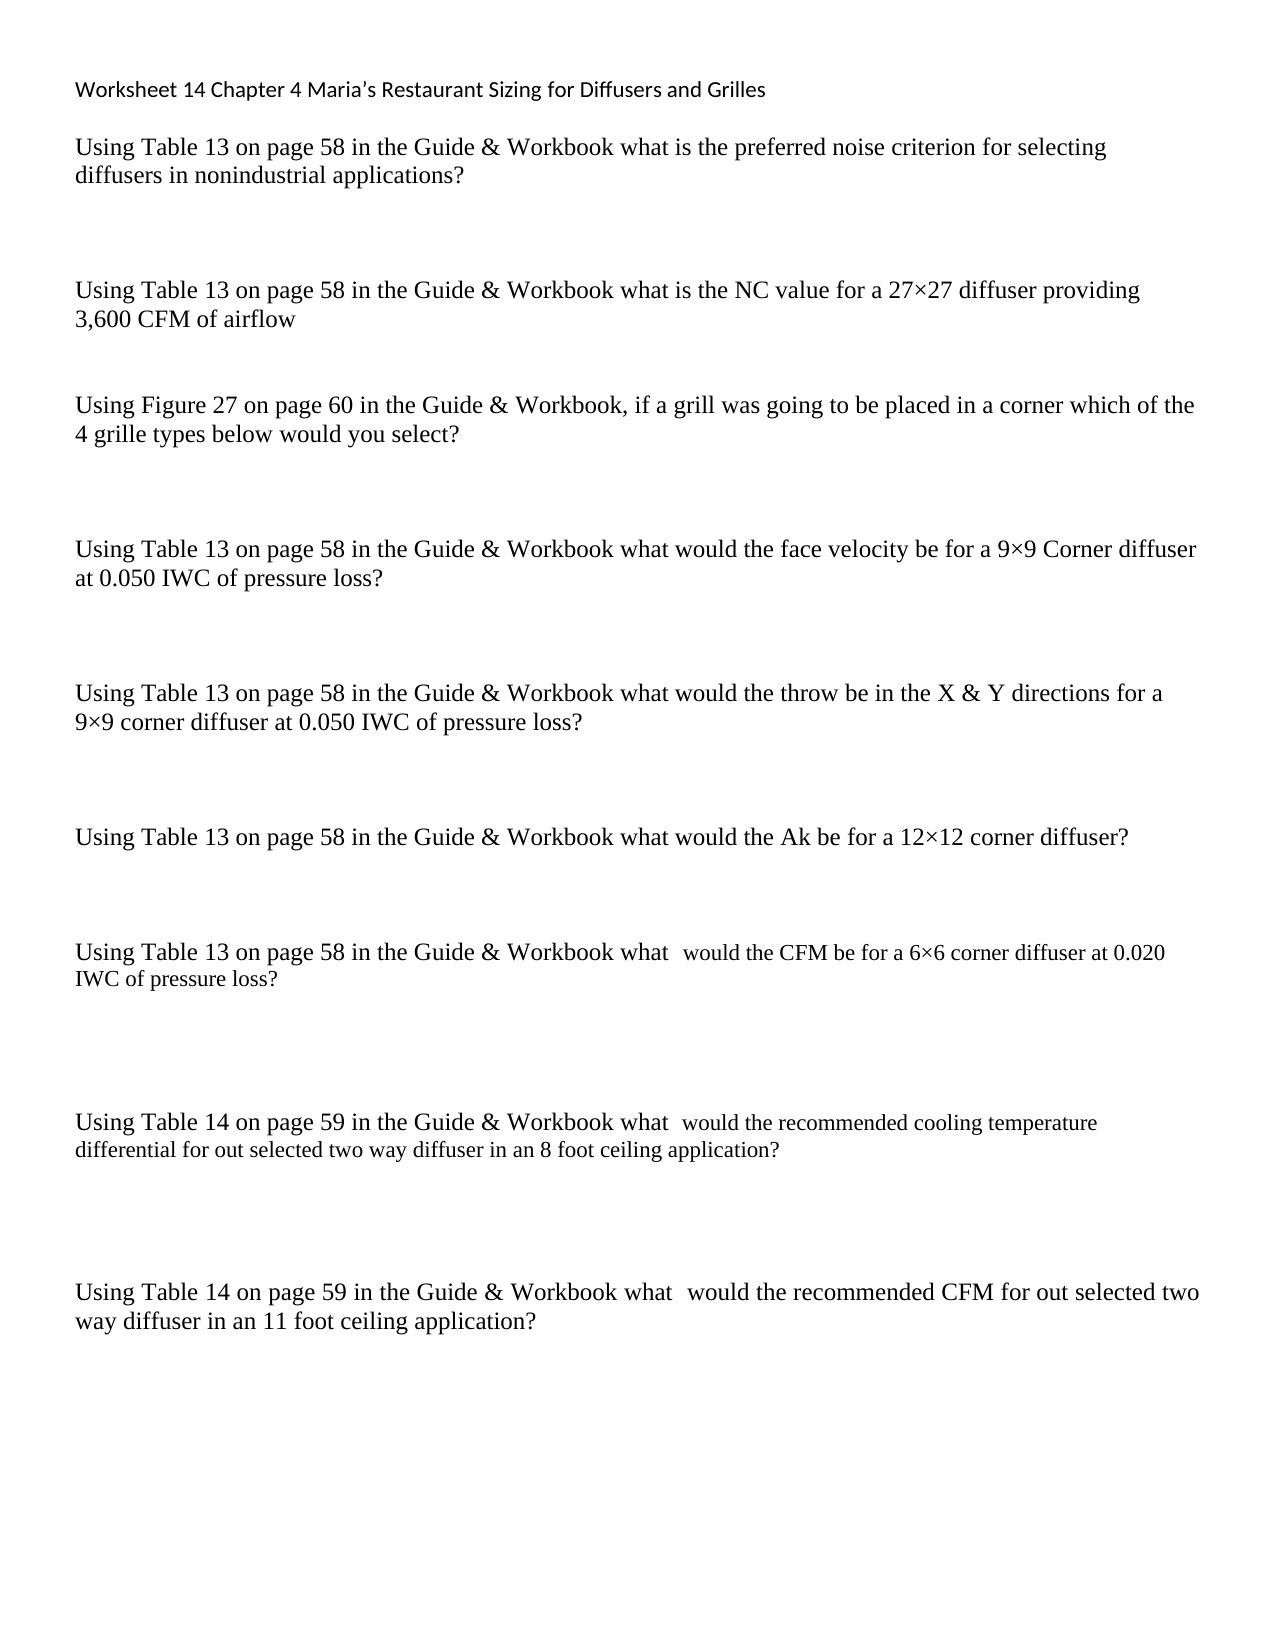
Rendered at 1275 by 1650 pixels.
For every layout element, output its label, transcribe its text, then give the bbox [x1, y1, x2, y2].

text Using Table 13 on page 58 in the Guide & Workbook what would the CFM be for a 6×6 corner diffuser at 0.020 IWC of pressure loss? [75, 937, 1200, 992]
text Using Table 13 on page 58 in the Guide & Workbook what would the throw be in the X & Y directions for a 9×9 corner diffuser at 0.050 IWC of pressure loss? [75, 678, 1200, 736]
text Using Table 14 on page 59 in the Guide & Workbook what would the recommended CFM for out selected two way diffuser in an 11 foot ceiling application? [75, 1277, 1200, 1334]
text Using Table 13 on page 58 in the Guide & Workbook what is the NC value for a 27×27 diffuser providing 3,600 CFM of airflow [75, 276, 1200, 333]
text Using Table 13 on page 58 in the Guide & Workbook what is the preferred noise criterion for selecting diffusers in nonindustrial applications? [75, 132, 1200, 189]
text Using Table 13 on page 58 in the Guide & Workbook what would the face velocity be for a 9×9 Corner diffuser at 0.050 IWC of pressure loss? [75, 534, 1200, 592]
text Using Table 14 on page 59 in the Guide & Workbook what would the recommended cooling temperature differential for out selected two way diffuser in an 8 foot ceiling application? [75, 1107, 1200, 1162]
text Using Table 13 on page 58 in the Guide & Workbook what would the Ak be for a 12×12 corner diffuser? [75, 822, 1200, 851]
text Using Figure 27 on page 60 in the Guide & Workbook, if a grill was going to be placed in a corner which of the 4 grille types below would you select? [75, 391, 1200, 448]
